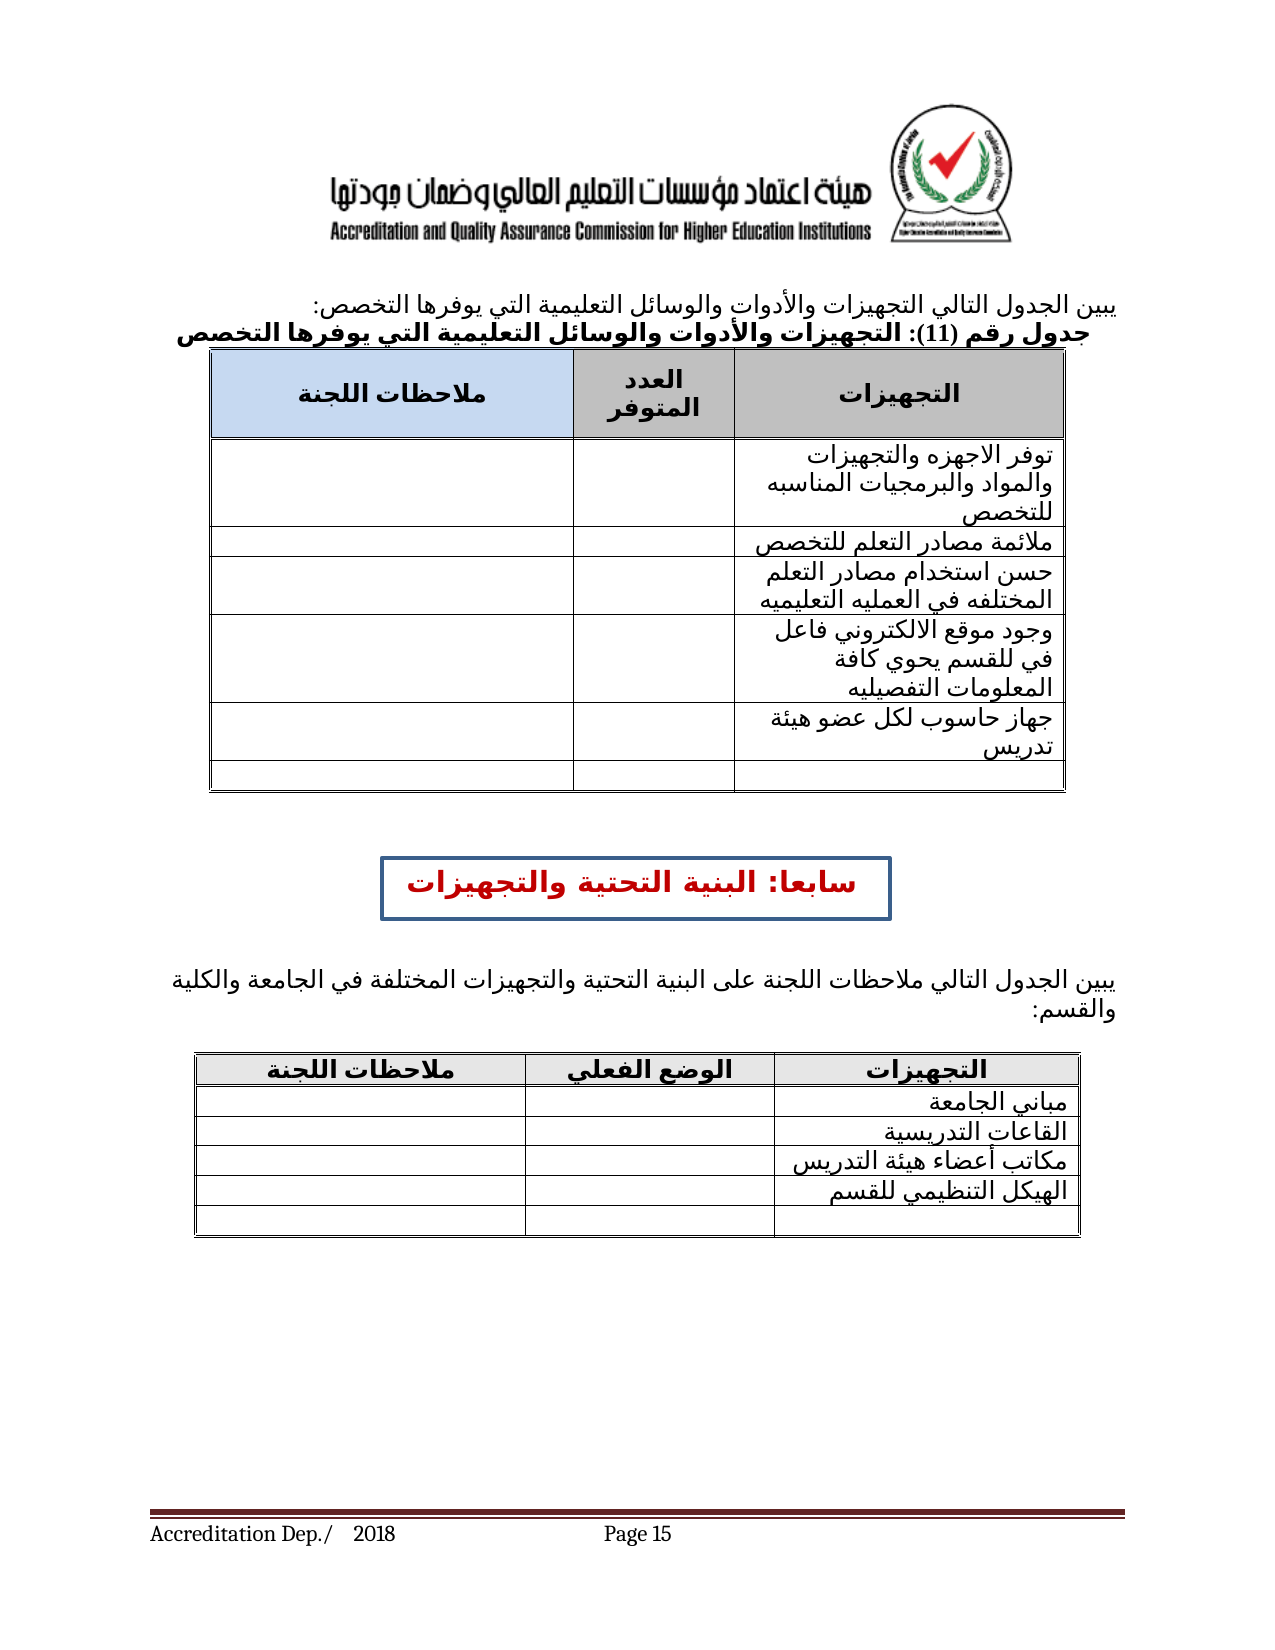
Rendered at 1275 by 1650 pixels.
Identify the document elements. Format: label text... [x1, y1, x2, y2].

table_cell [197, 1146, 525, 1175]
table_header ملاحظات اللجنة [210, 350, 573, 437]
table_cell [526, 1206, 774, 1235]
table_cell وجود موقع الالكتروني فاعل في للقسم يحوي كافة المعلومات التفصيليه [735, 615, 1063, 702]
table_cell [197, 1117, 525, 1145]
table_cell [574, 703, 734, 760]
table_header التجهيزات [735, 350, 1064, 437]
table_header التجهيزات [775, 1055, 1079, 1084]
table_cell مباني الجامعة [775, 1087, 1078, 1116]
table_cell [775, 1206, 1079, 1235]
table_cell [526, 1117, 774, 1145]
table_cell حسن استخدام مصادر التعلم المختلفه في العمليه التعليميه [735, 557, 1063, 614]
table_cell الهيكل التنظيمي للقسم [775, 1176, 1078, 1205]
text جدول رقم (11): التجهيزات والأدوات والوسائل التعليمية التي يوفرها التخصص [150, 318, 1117, 347]
table_cell مكاتب أعضاء هيئة التدريس [775, 1146, 1078, 1175]
table_cell [526, 1087, 774, 1116]
table_cell [210, 761, 573, 790]
table_cell [212, 527, 573, 556]
table_cell [212, 615, 573, 702]
text يبين الجدول التالي ملاحظات اللجنة على البنية التحتية والتجهيزات المختلفة في الجامعة والكلية والقسم: [150, 966, 1117, 1023]
table_cell جهاز حاسوب لكل عضو هيئة تدريس [735, 703, 1063, 760]
table_cell توفر الاجهزه والتجهيزات والمواد والبرمجيات المناسبه للتخصص [735, 440, 1063, 526]
table_cell ملائمة مصادر التعلم للتخصص [735, 527, 1063, 556]
table_cell [574, 557, 734, 614]
table_cell [574, 615, 734, 702]
table_header العدد المتوفر [574, 350, 734, 437]
table_cell [212, 557, 573, 614]
table_header الوضع الفعلي [526, 1055, 774, 1084]
table_cell [212, 703, 573, 760]
table_cell القاعات التدريسية [775, 1117, 1078, 1145]
table_cell [212, 440, 573, 526]
table_cell [735, 761, 1064, 790]
table_cell [197, 1176, 525, 1205]
table_cell [526, 1146, 774, 1175]
table_cell [196, 1206, 525, 1235]
table_cell [574, 440, 734, 526]
table_header ملاحظات اللجنة [196, 1055, 525, 1084]
table_cell [526, 1176, 774, 1205]
text يبين الجدول التالي التجهيزات والأدوات والوسائل التعليمية التي يوفرها التخصص: [150, 290, 1117, 318]
picture [260, 75, 1015, 261]
table_cell [197, 1087, 525, 1116]
table_cell [574, 527, 734, 556]
table_cell [574, 761, 734, 790]
